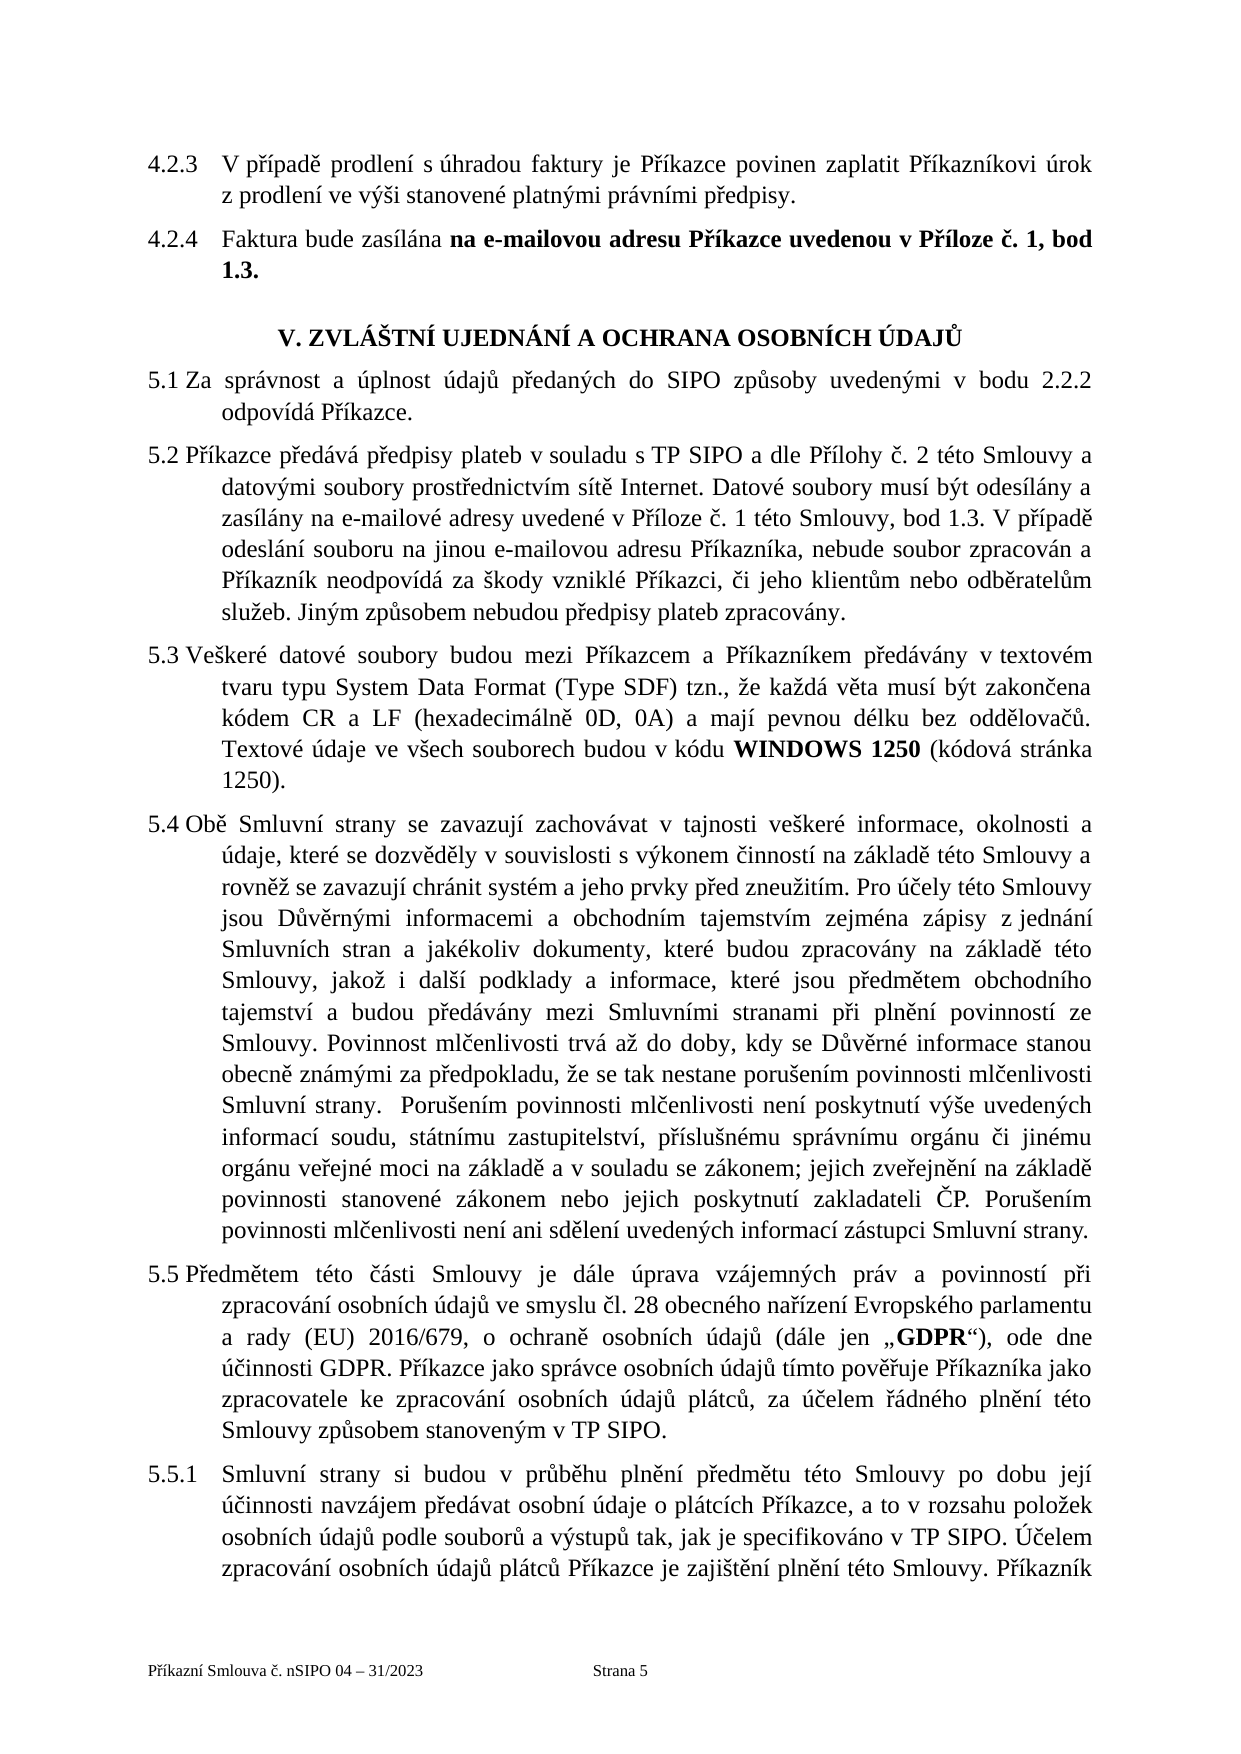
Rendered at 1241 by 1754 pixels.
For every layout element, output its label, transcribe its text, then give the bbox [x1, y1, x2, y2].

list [148, 1458, 1093, 1583]
list Za správnost a úplnost údajů předaných do SIPO způsoby uvedenými v bodu 2.2.2 odpovídá Příkazce. [148, 364, 1093, 426]
list Veškeré datové soubory budou mezi Příkazcem a Příkazníkem předávány v textovém tvaru typu System Data Format (Type SDF) tzn., že každá věta musí být zakončena kódem CR a LF (hexadecimálně 0D, 0A) a mají pevnou délku bez oddělovačů. Textové údaje ve všech souborech budou v kódu WINDOWS 1250 (kódová stránka 1250). [148, 639, 1093, 795]
list V případě prodlení s úhradou faktury je Příkazce povinen zaplatit Příkazníkovi úrok z prodlení ve výši stanovené platnými právními předpisy. [148, 148, 1093, 210]
title V. ZVLÁŠTNÍ UJEDNÁNÍ A OCHRANA OSOBNÍCH ÚDAJŮ [148, 323, 1093, 351]
list Příkazce předává předpisy plateb v souladu s TP SIPO a dle Přílohy č. 2 této Smlouvy a datovými soubory prostřednictvím sítě Internet. Datové soubory musí být odesílány a zasílány na e-mailové adresy uvedené v Příloze č. 1 této Smlouvy, bod 1.3. V případě odeslání souboru na jinou e-mailovou adresu Příkazníka, nebude soubor zpracován a Příkazník neodpovídá za škody vzniklé Příkazci, či jeho klientům nebo odběratelům služeb. Jiným způsobem nebudou předpisy plateb zpracovány. [148, 439, 1093, 626]
list Předmětem této části Smlouvy je dále úprava vzájemných práv a povinností při zpracování osobních údajů ve smyslu čl. 28 obecného nařízení Evropského parlamentu a rady (EU) 2016/679, o ochraně osobních údajů (dále jen „GDPR“), ode dne účinnosti GDPR. Příkazce jako správce osobních údajů tímto pověřuje Příkazníka jako zpracovatele ke zpracování osobních údajů plátců, za účelem řádného plnění této Smlouvy způsobem stanoveným v TP SIPO. [148, 1258, 1093, 1445]
list Faktura bude zasílána na e-mailovou adresu Příkazce uvedenou v Příloze č. 1, bod 1.3. [148, 223, 1093, 285]
list Obě Smluvní strany se zavazují zachovávat v tajnosti veškeré informace, okolnosti a údaje, které se dozvěděly v souvislosti s výkonem činností na základě této Smlouvy a rovněž se zavazují chránit systém a jeho prvky před zneužitím. Pro účely této Smlouvy jsou Důvěrnými informacemi a obchodním tajemstvím zejména zápisy z jednání Smluvních stran a jakékoliv dokumenty, které budou zpracovány na základě této Smlouvy, jakož i další podklady a informace, které jsou předmětem obchodního tajemství a budou předávány mezi Smluvními stranami při plnění povinností ze Smlouvy. Povinnost mlčenlivosti trvá až do doby, kdy se Důvěrné informace stanou obecně známými za předpokladu, že se tak nestane porušením povinnosti mlčenlivosti Smluvní strany. Porušením povinnosti mlčenlivosti není poskytnutí výše uvedených informací soudu, státnímu zastupitelství, příslušnému správnímu orgánu či jinému orgánu veřejné moci na základě a v souladu se zákonem; jejich zveřejnění na základě povinnosti stanovené zákonem nebo jejich poskytnutí zakladateli ČP. Porušením povinnosti mlčenlivosti není ani sdělení uvedených informací zástupci Smluvní strany. [148, 808, 1093, 1245]
